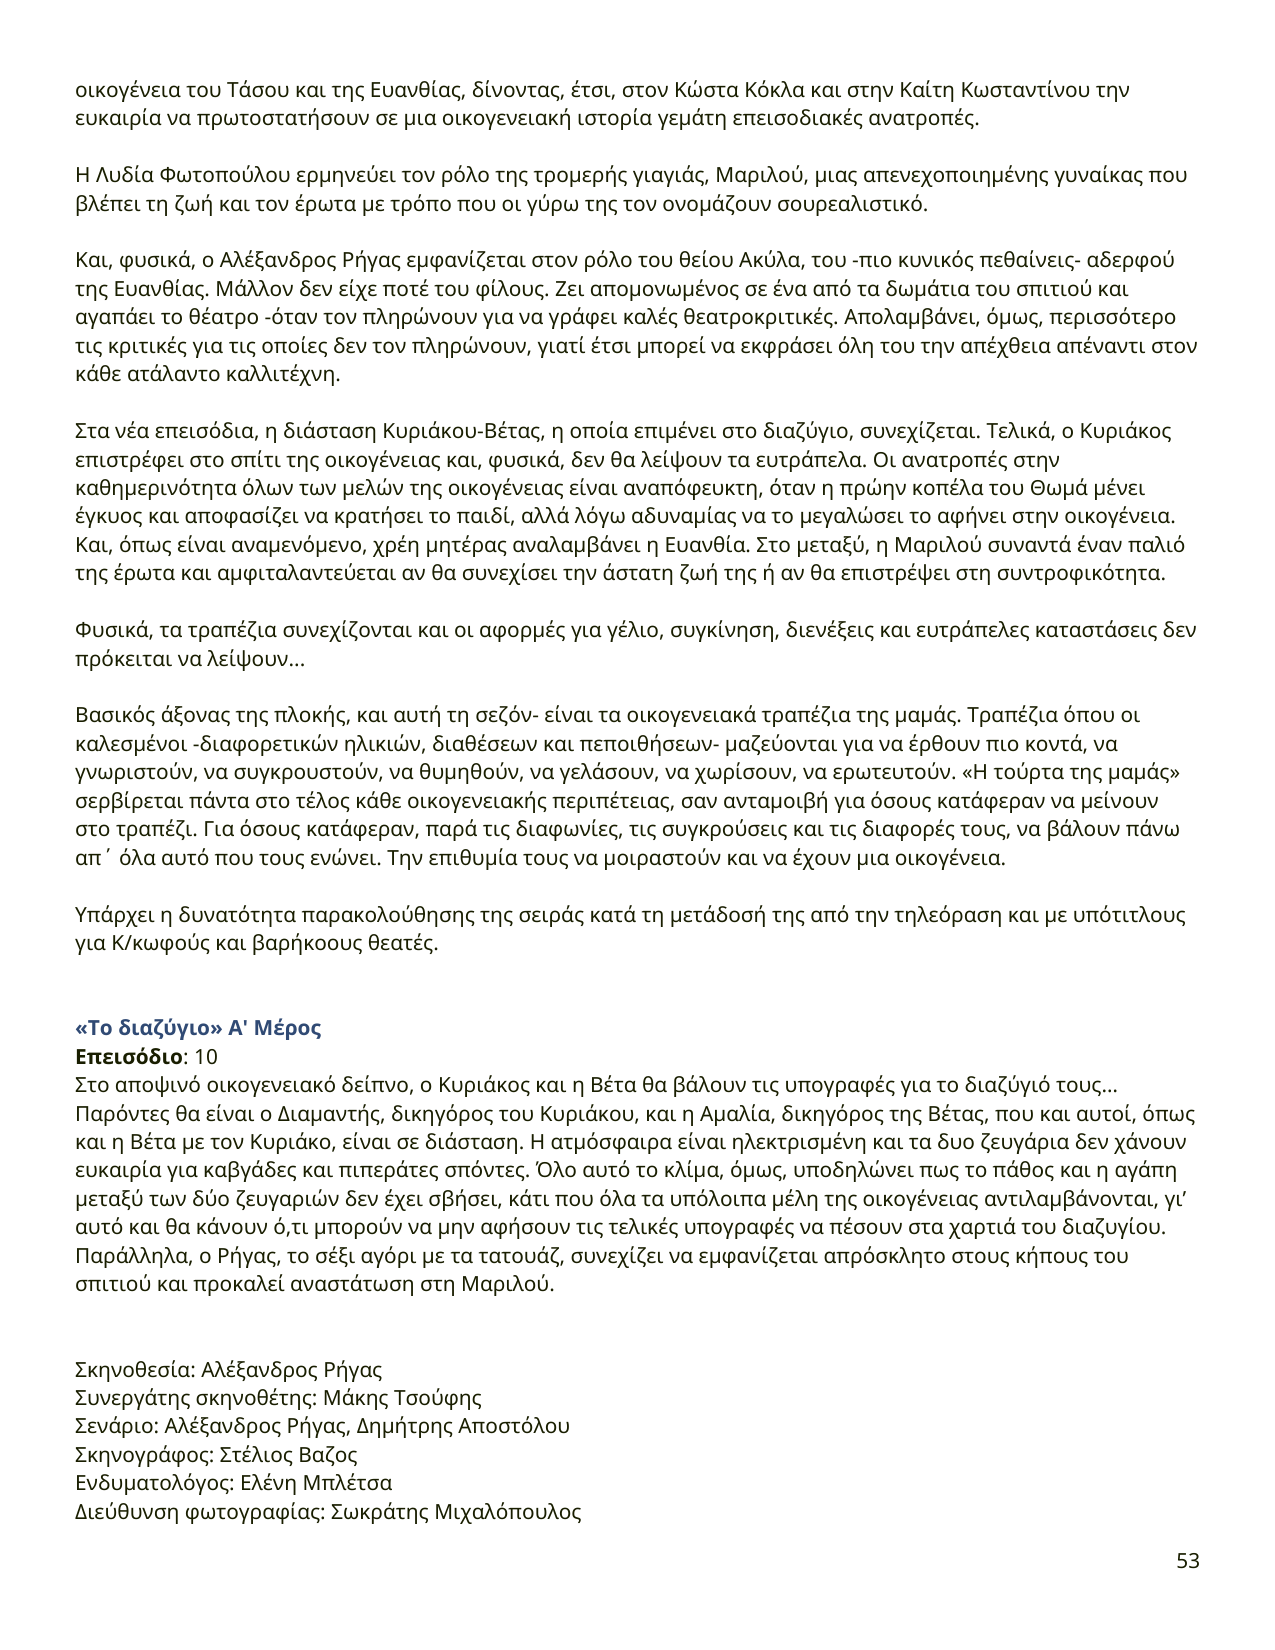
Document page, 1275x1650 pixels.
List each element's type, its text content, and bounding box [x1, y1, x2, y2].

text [75, 1298, 1200, 1525]
text Στο αποψινό οικογενειακό δείπνο, ο Κυριάκος και η Βέτα θα βάλουν τις υπογραφές για το διαζύγιό τους… Παρόντες θα είναι ο Διαμαντής, δικηγόρος του Κυριάκου, και η Αμαλία, δικηγόρος της Βέτας, που και αυτοί, όπως και η Βέτα με τον Κυριάκο, είναι σε διάσταση. Η ατμόσφαιρα είναι ηλεκτρισμένη και τα δυο ζευγάρια δεν χάνουν ευκαιρία για καβγάδες και πιπεράτες σπόντες. Όλο αυτό το κλίμα, όμως, υποδηλώνει πως το πάθος και η αγάπη μεταξύ των δύο ζευγαριών δεν έχει σβήσει, κάτι που όλα τα υπόλοιπα μέλη της οικογένειας αντιλαμβάνονται, γι’ αυτό και θα κάνουν ό,τι μπορούν να μην αφήσουν τις τελικές υπογραφές να πέσουν στα χαρτιά του διαζυγίου. Παράλληλα, ο Ρήγας, το σέξι αγόρι με τα τατουάζ, συνεχίζει να εμφανίζεται απρόσκλητο στους κήπους του σπιτιού και προκαλεί αναστάτωση στη Μαριλού. [75, 1070, 1200, 1298]
text «Το διαζύγιο» Α' Μέρος Eπεισόδιο: 10 [75, 957, 1200, 1070]
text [75, 75, 1200, 957]
